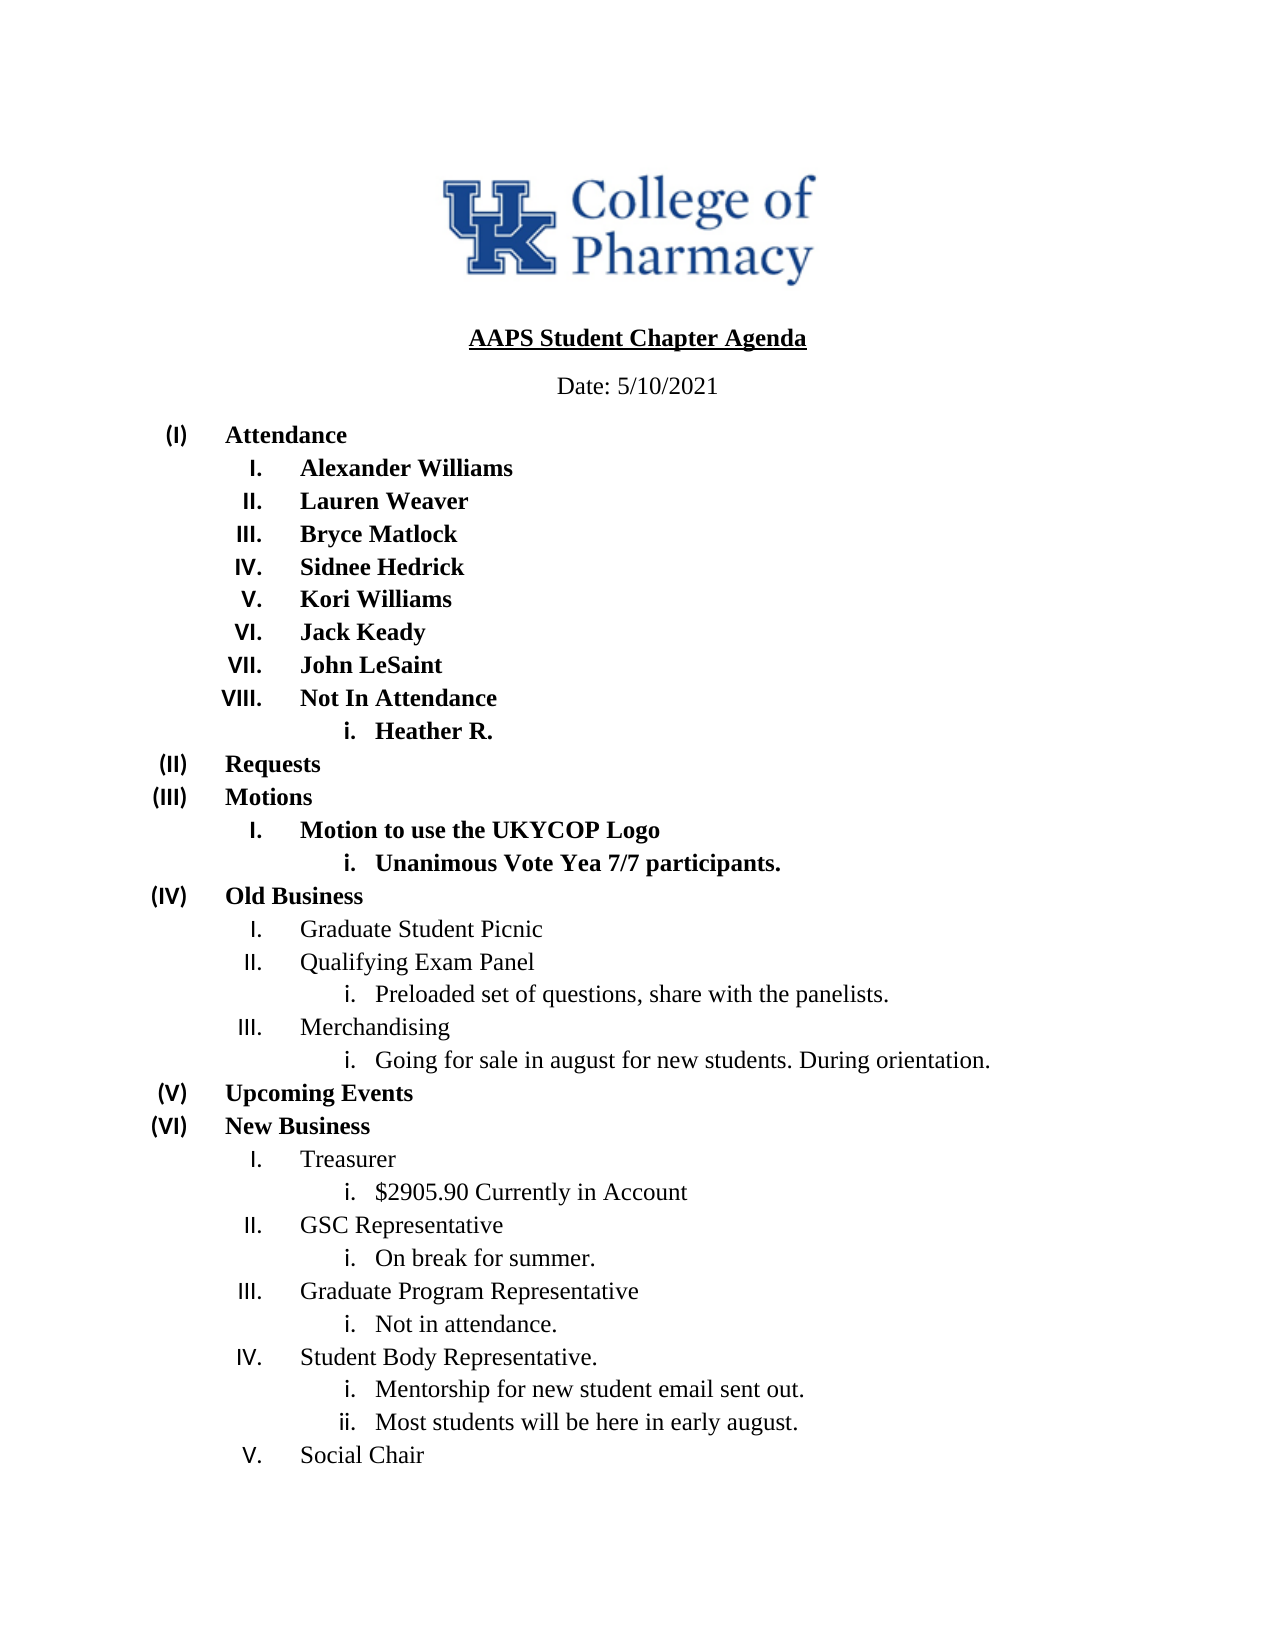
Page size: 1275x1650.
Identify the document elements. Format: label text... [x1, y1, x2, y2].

list Going for sale in august for new students. During orientation. [356, 1044, 1125, 1075]
list GSC Representative [262, 1209, 1125, 1239]
list Bryce Matlock [262, 518, 1125, 548]
list Mentorship for new student email sent out. [356, 1373, 1125, 1404]
list Lauren Weaver [262, 485, 1125, 515]
list Kori Williams [262, 583, 1125, 614]
list $2905.90 Currently in Account [356, 1176, 1125, 1207]
list Alexander Williams [262, 452, 1125, 482]
list Motion to use the UKYCOP Logo [262, 814, 1125, 844]
list Graduate Program Representative [262, 1275, 1125, 1305]
list New Business [187, 1110, 1125, 1141]
list Most students will be here in early august. [356, 1406, 1125, 1437]
list Unanimous Vote Yea 7/7 participants. [356, 847, 1125, 877]
list Not in attendance. [356, 1308, 1125, 1338]
list Graduate Student Picnic [262, 913, 1125, 943]
list Heather R. [356, 715, 1125, 746]
list Upcoming Events [187, 1077, 1125, 1108]
list Treasurer [262, 1143, 1125, 1174]
list Merchandising [262, 1011, 1125, 1042]
text Date: 5/10/2021 [150, 371, 1125, 400]
list Motions [187, 781, 1125, 812]
text AAPS Student Chapter Agenda [150, 323, 1125, 352]
list Preloaded set of questions, share with the panelists. [356, 978, 1125, 1009]
list Old Business [187, 880, 1125, 910]
list Social Chair [262, 1439, 1125, 1470]
list On break for summer. [356, 1242, 1125, 1272]
list Student Body Representative. [262, 1341, 1125, 1371]
list John LeSaint [262, 649, 1125, 680]
list Not In Attendance [262, 682, 1125, 713]
list Jack Keady [262, 616, 1125, 647]
list Sidnee Hedrick [262, 551, 1125, 581]
list Attendance [187, 419, 1125, 449]
list Qualifying Exam Panel [262, 946, 1125, 976]
list Requests [187, 748, 1125, 779]
